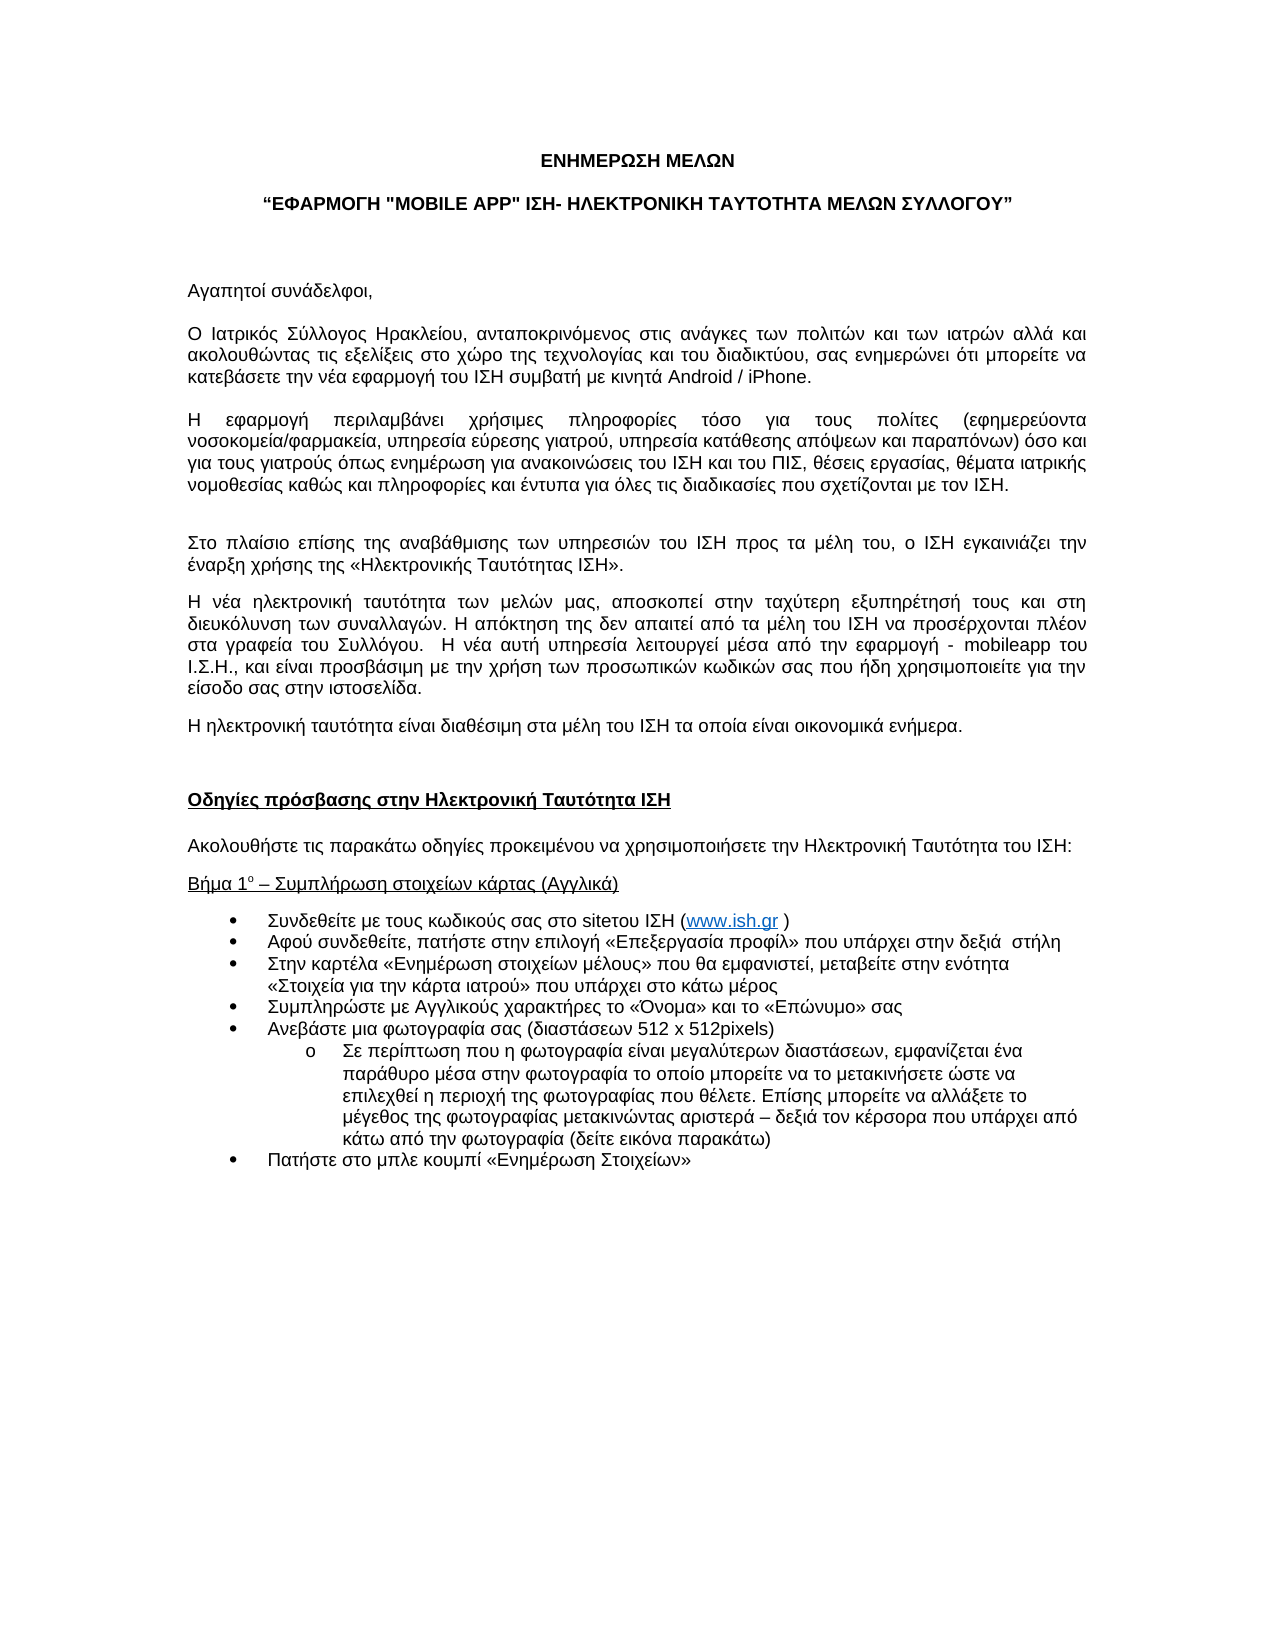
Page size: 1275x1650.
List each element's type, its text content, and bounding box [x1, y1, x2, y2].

text Ο Ιατρικός Σύλλογος Ηρακλείου, ανταποκρινόμενος στις ανάγκες των πολιτών και των ιατρών αλλά και ακολουθώντας τις εξελίξεις στο χώρο της τεχνολογίας και του διαδικτύου, σας ενημερώνει ότι μπορείτε να κατεβάσετε την νέα εφαρμογή του ΙΣΗ συμβατή με κινητά Android / iPhone. [187, 322, 1087, 387]
list Συνδεθείτε με τους κωδικούς σας στο siteτου ΙΣΗ (www.ish.gr ) [230, 910, 1087, 931]
text Ακολουθήστε τις παρακάτω οδηγίες προκειμένου να χρησιμοποιήσετε την Ηλεκτρονική Ταυτότητα του ΙΣΗ: [187, 835, 1087, 857]
text ΕΝΗΜΕΡΩΣΗ ΜΕΛΩΝ [187, 150, 1087, 172]
list Στην καρτέλα «Ενημέρωση στοιχείων μέλους» που θα εμφανιστεί, μεταβείτε στην ενότητα «Στοιχεία για την κάρτα ιατρού» που υπάρχει στο κάτω μέρος [230, 953, 1087, 996]
list Ανεβάστε μια φωτογραφία σας (διαστάσεων 512 x 512pixels) [230, 1018, 1087, 1039]
text “ΕΦΑΡΜΟΓΗ "MOBILE APP" ΙΣΗ- ΗΛΕΚΤΡΟΝΙΚΗ ΤΑΥΤΟΤΗΤΑ ΜΕΛΩΝ ΣΥΛΛΟΓΟΥ” [187, 193, 1087, 215]
text Η νέα ηλεκτρονική ταυτότητα των μελών μας, αποσκοπεί στην ταχύτερη εξυπηρέτησή τους και στη διευκόλυνση των συναλλαγών. Η απόκτηση της δεν απαιτεί από τα μέλη του ΙΣΗ να προσέρχονται πλέον στα γραφεία του Συλλόγου. Η νέα αυτή υπηρεσία λειτουργεί μέσα από την εφαρμογή - mobileapp του Ι.Σ.Η., και είναι προσβάσιμη με την χρήση των προσωπικών κωδικών σας που ήδη χρησιμοποιείτε για την είσοδο σας στην ιστοσελίδα. [187, 591, 1087, 699]
list Αφού συνδεθείτε, πατήστε στην επιλογή «Επεξεργασία προφίλ» που υπάρχει στην δεξιά στήλη [230, 931, 1087, 953]
text Η εφαρμογή περιλαμβάνει χρήσιμες πληροφορίες τόσο για τους πολίτες (εφημερεύοντα νοσοκομεία/φαρμακεία, υπηρεσία εύρεσης γιατρού, υπηρεσία κατάθεσης απόψεων και παραπόνων) όσο και για τους γιατρούς όπως ενημέρωση για ανακοινώσεις του ΙΣΗ και του ΠΙΣ, θέσεις εργασίας, θέματα ιατρικής νομοθεσίας καθώς και πληροφορίες και έντυπα για όλες τις διαδικασίες που σχετίζονται με τον ΙΣΗ. [187, 409, 1087, 495]
text Οδηγίες πρόσβασης στην Ηλεκτρονική Ταυτότητα ΙΣΗ [187, 789, 1087, 810]
list Συμπληρώστε με Αγγλικούς χαρακτήρες το «Όνομα» και το «Επώνυμο» σας [230, 996, 1087, 1018]
list Πατήστε στο μπλε κουμπί «Ενημέρωση Στοιχείων» [230, 1149, 1087, 1171]
text Η ηλεκτρονική ταυτότητα είναι διαθέσιμη στα μέλη του ΙΣΗ τα οποία είναι οικονομικά ενήμερα. [187, 714, 1087, 736]
text Στο πλαίσιο επίσης της αναβάθμισης των υπηρεσιών του ΙΣΗ προς τα μέλη του, ο ΙΣΗ εγκαινιάζει την έναρξη χρήσης της «Ηλεκτρονικής Ταυτότητας ΙΣΗ». [187, 532, 1087, 575]
text Αγαπητοί συνάδελφοι, [187, 258, 1087, 301]
text Βήμα 1ο – Συμπλήρωση στοιχείων κάρτας (Αγγλικά) [187, 872, 1087, 894]
list Σε περίπτωση που η φωτογραφία είναι μεγαλύτερων διαστάσεων, εμφανίζεται ένα παράθυρο μέσα στην φωτογραφία το οποίο μπορείτε να το μετακινήσετε ώστε να επιλεχθεί η περιοχή της φωτογραφίας που θέλετε. Επίσης μπορείτε να αλλάξετε το μέγεθος της φωτογραφίας μετακινώντας αριστερά – δεξιά τον κέρσορα που υπάρχει από κάτω από την φωτογραφία (δείτε εικόνα παρακάτω) [305, 1039, 1087, 1149]
